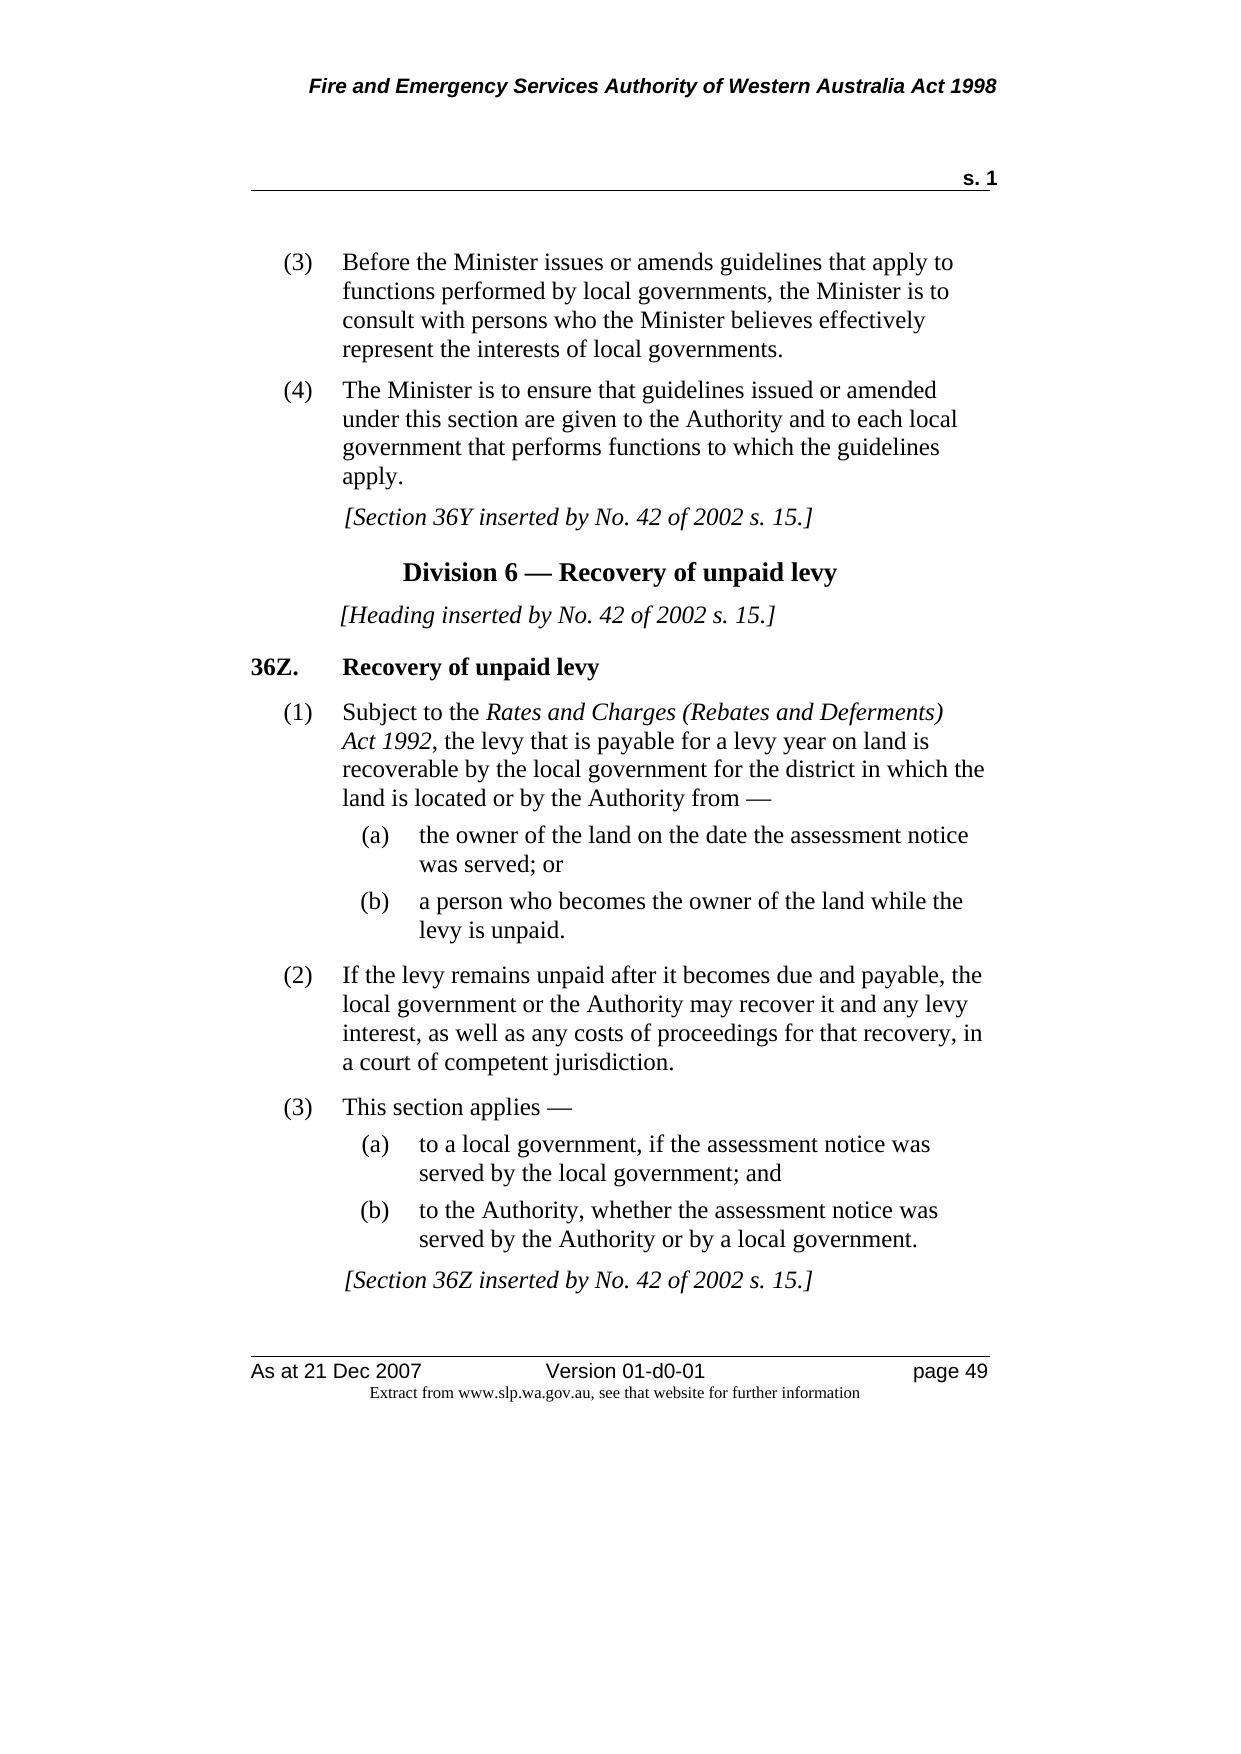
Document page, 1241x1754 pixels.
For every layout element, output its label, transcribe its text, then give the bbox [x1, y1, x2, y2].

subtitle [Heading inserted by No. 42 of 2002 s. 15.] [251, 600, 990, 629]
text (b) a person who becomes the owner of the land while the levy is unpaid. [251, 886, 990, 944]
subtitle Division 6 — Recovery of unpaid levy [251, 556, 990, 587]
text (b) to the Authority, whether the assessment notice was served by the Authority or by a local government. [251, 1195, 990, 1252]
text (a) to a local government, if the assessment notice was served by the local government; and [251, 1129, 990, 1187]
text (a) the owner of the land on the date the assessment notice was served; or [251, 820, 990, 878]
text (4) The Minister is to ensure that guidelines issued or amended under this section are given to the Authority and to each local government that performs functions to which the guidelines apply. [251, 375, 990, 490]
text [Section 36Y inserted by No. 42 of 2002 s. 15.] [251, 502, 990, 531]
subtitle 36Z. Recovery of unpaid levy [251, 652, 990, 680]
text (2) If the levy remains unpaid after it becomes due and payable, the local government or the Authority may recover it and any levy interest, as well as any costs of proceedings for that recovery, in a court of competent jurisdiction. [251, 960, 990, 1075]
text (3) Before the Minister issues or amends guidelines that apply to functions performed by local governments, the Minister is to consult with persons who the Minister believes effectively represent the interests of local governments. [251, 247, 990, 362]
text [Section 36Z inserted by No. 42 of 2002 s. 15.] [251, 1265, 990, 1294]
text (3) This section applies — [251, 1092, 990, 1121]
text (1) Subject to the Rates and Charges (Rebates and Deferments) Act 1992, the levy that is payable for a levy year on land is recoverable by the local government for the district in which the land is located or by the Authority from — [251, 697, 990, 812]
